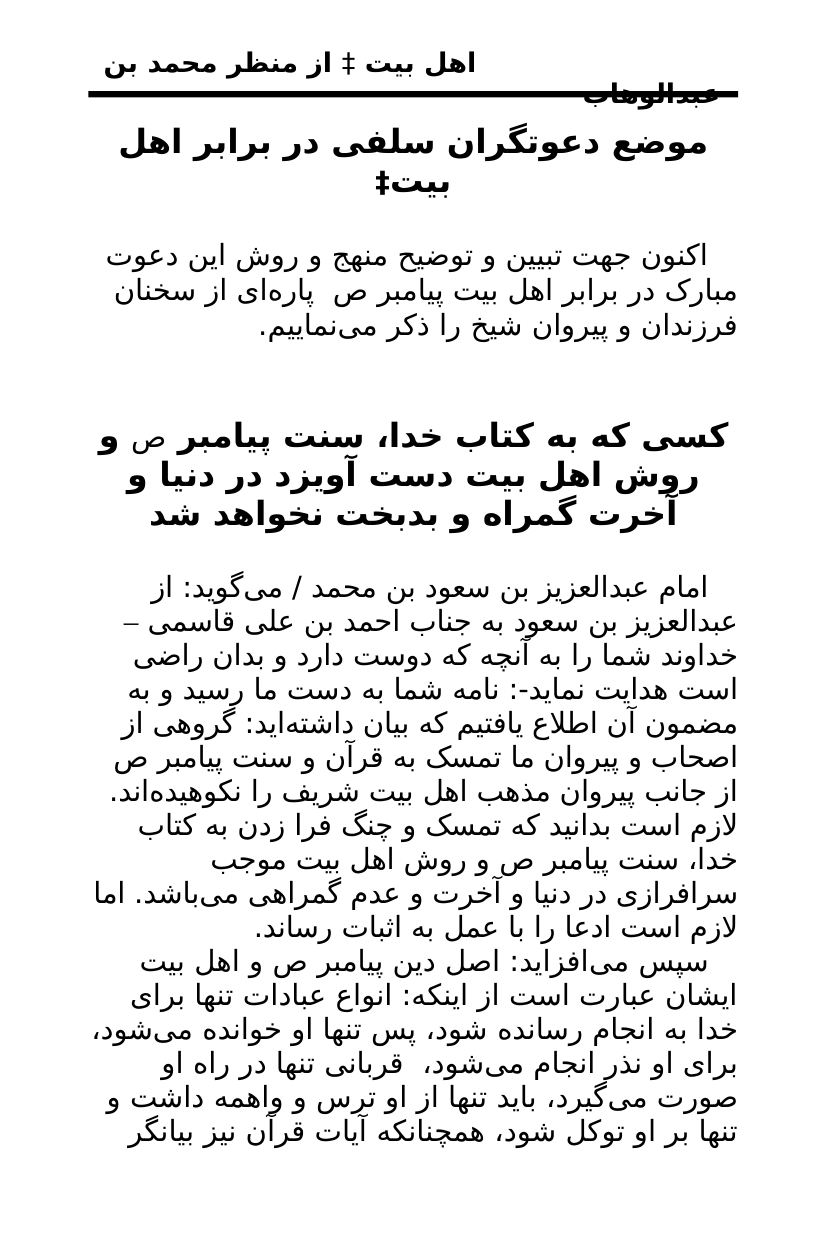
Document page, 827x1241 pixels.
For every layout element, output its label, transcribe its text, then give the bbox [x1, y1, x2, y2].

text اکنون جهت تبیین و توضیح منهج و روش این دعوت مبارک در برابر اهل بیت پیامبر ص پاره‌ای از سخنان فرزندان و پیروان شیخ را ذکر می‌نماییم. [89, 238, 738, 343]
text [89, 944, 738, 1148]
text امام عبدالعزیز بن سعود بن محمد / می‌گوید: از عبدالعزیز بن سعود به‌ جناب احمد بن علی قاسمی – خداوند شما را به‌ آنچه‌ که‌ دوست دارد و بدان راضی است هدایت نماید-: نامه‌ شما به‌ دست ما رسید و به‌ مضمون آن اطلاع یافتیم که‌ بیان داشته‌اید: گروهی از اصحاب و پیروان ما تمسک به‌ قرآن و سنت پیامبر ص از جانب پیروان مذهب اهل بیت شریف را نکوهیده‌اند. لازم است بدانید که‌ تمسک و چنگ فرا زدن به‌ کتاب خدا، سنت پیامبر ص و روش اهل بیت موجب سرافرازی در دنیا و آخرت و عدم گمراهى می‌باشد. اما لازم است ادعا را با عمل به‌ اثبات رساند. [89, 570, 738, 944]
text کسی که‌ به‌ کتاب خدا، سنت پیامبر ص و روش اهل بیت دست آویزد در دنیا و آخرت گمراه و بدبخت نخواهد شد [89, 416, 738, 533]
text موضع دعوتگران سلفی در برابر اهل بیت‡ [89, 123, 738, 201]
